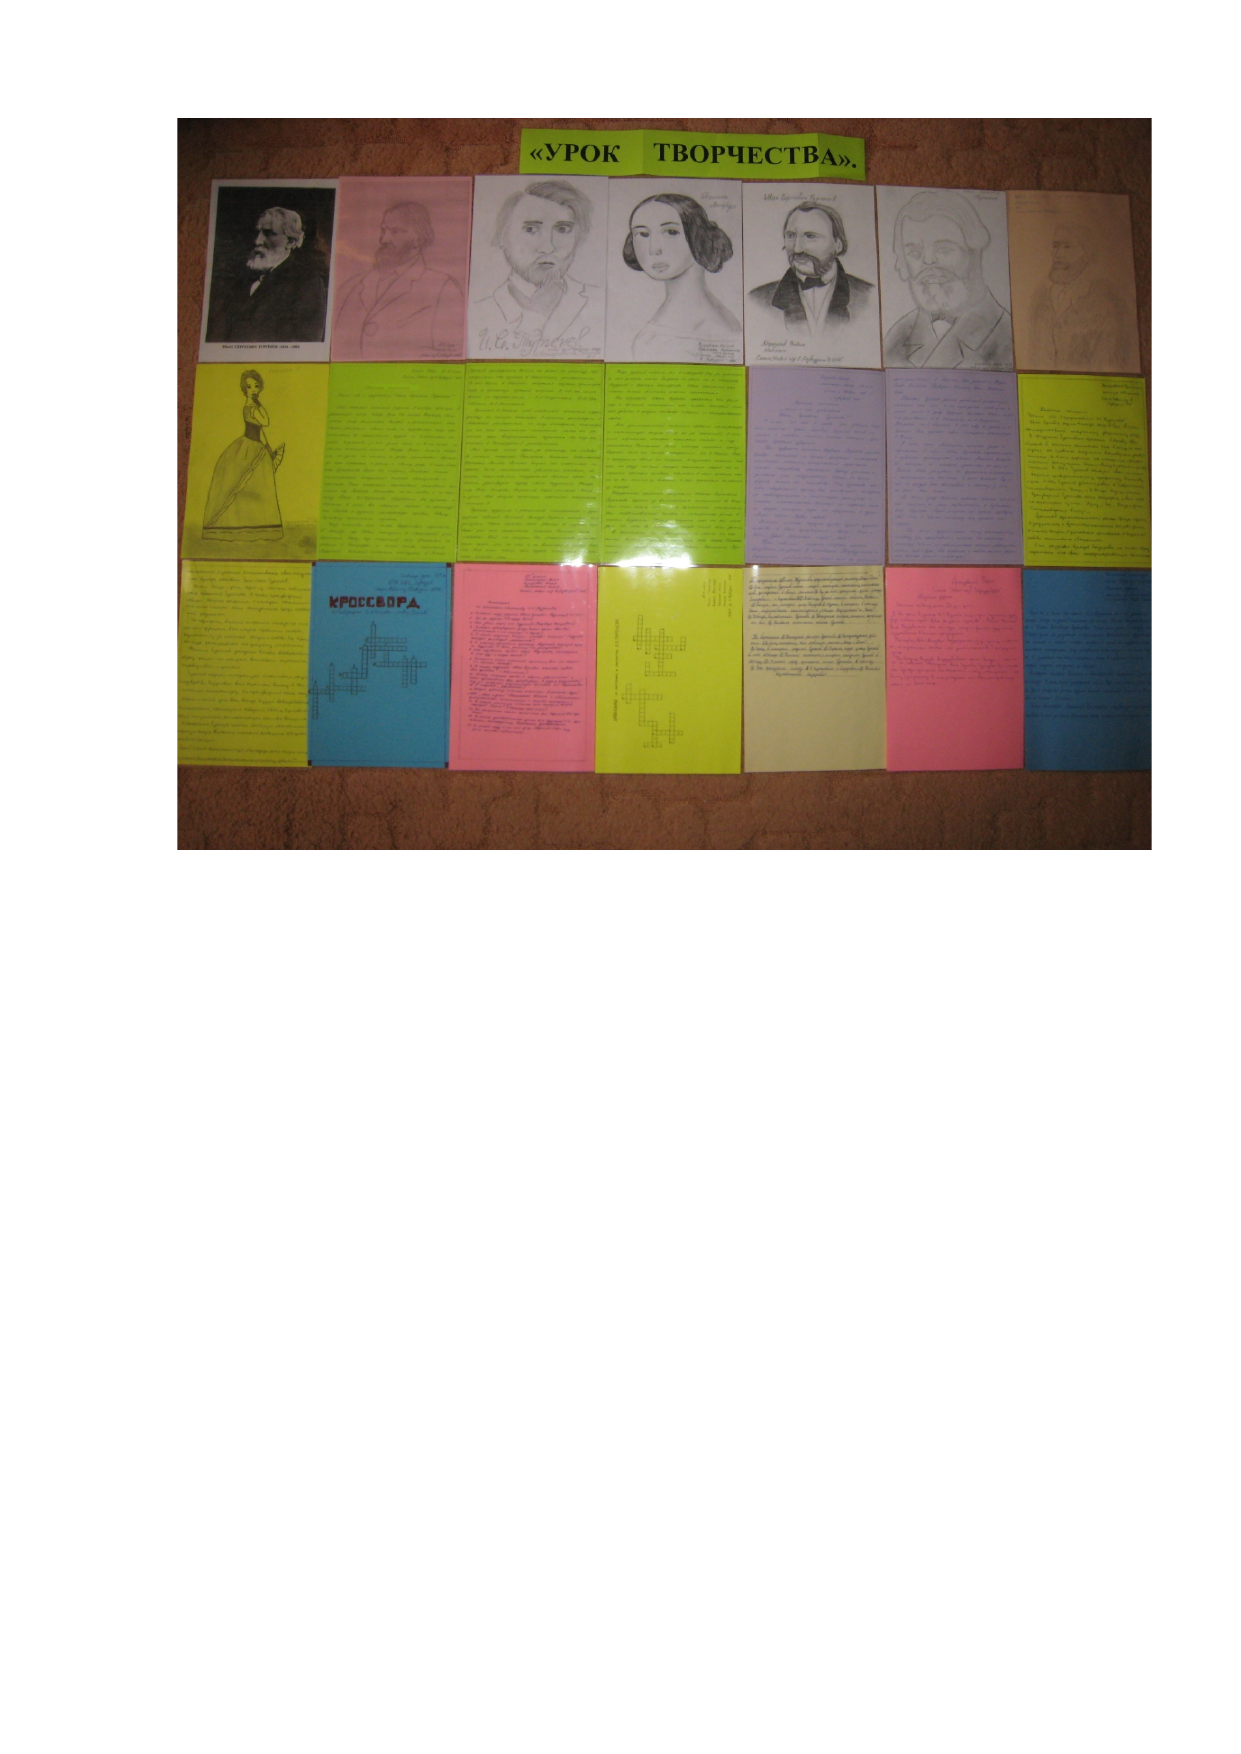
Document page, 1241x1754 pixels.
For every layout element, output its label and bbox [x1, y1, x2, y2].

picture [177, 118, 1152, 850]
